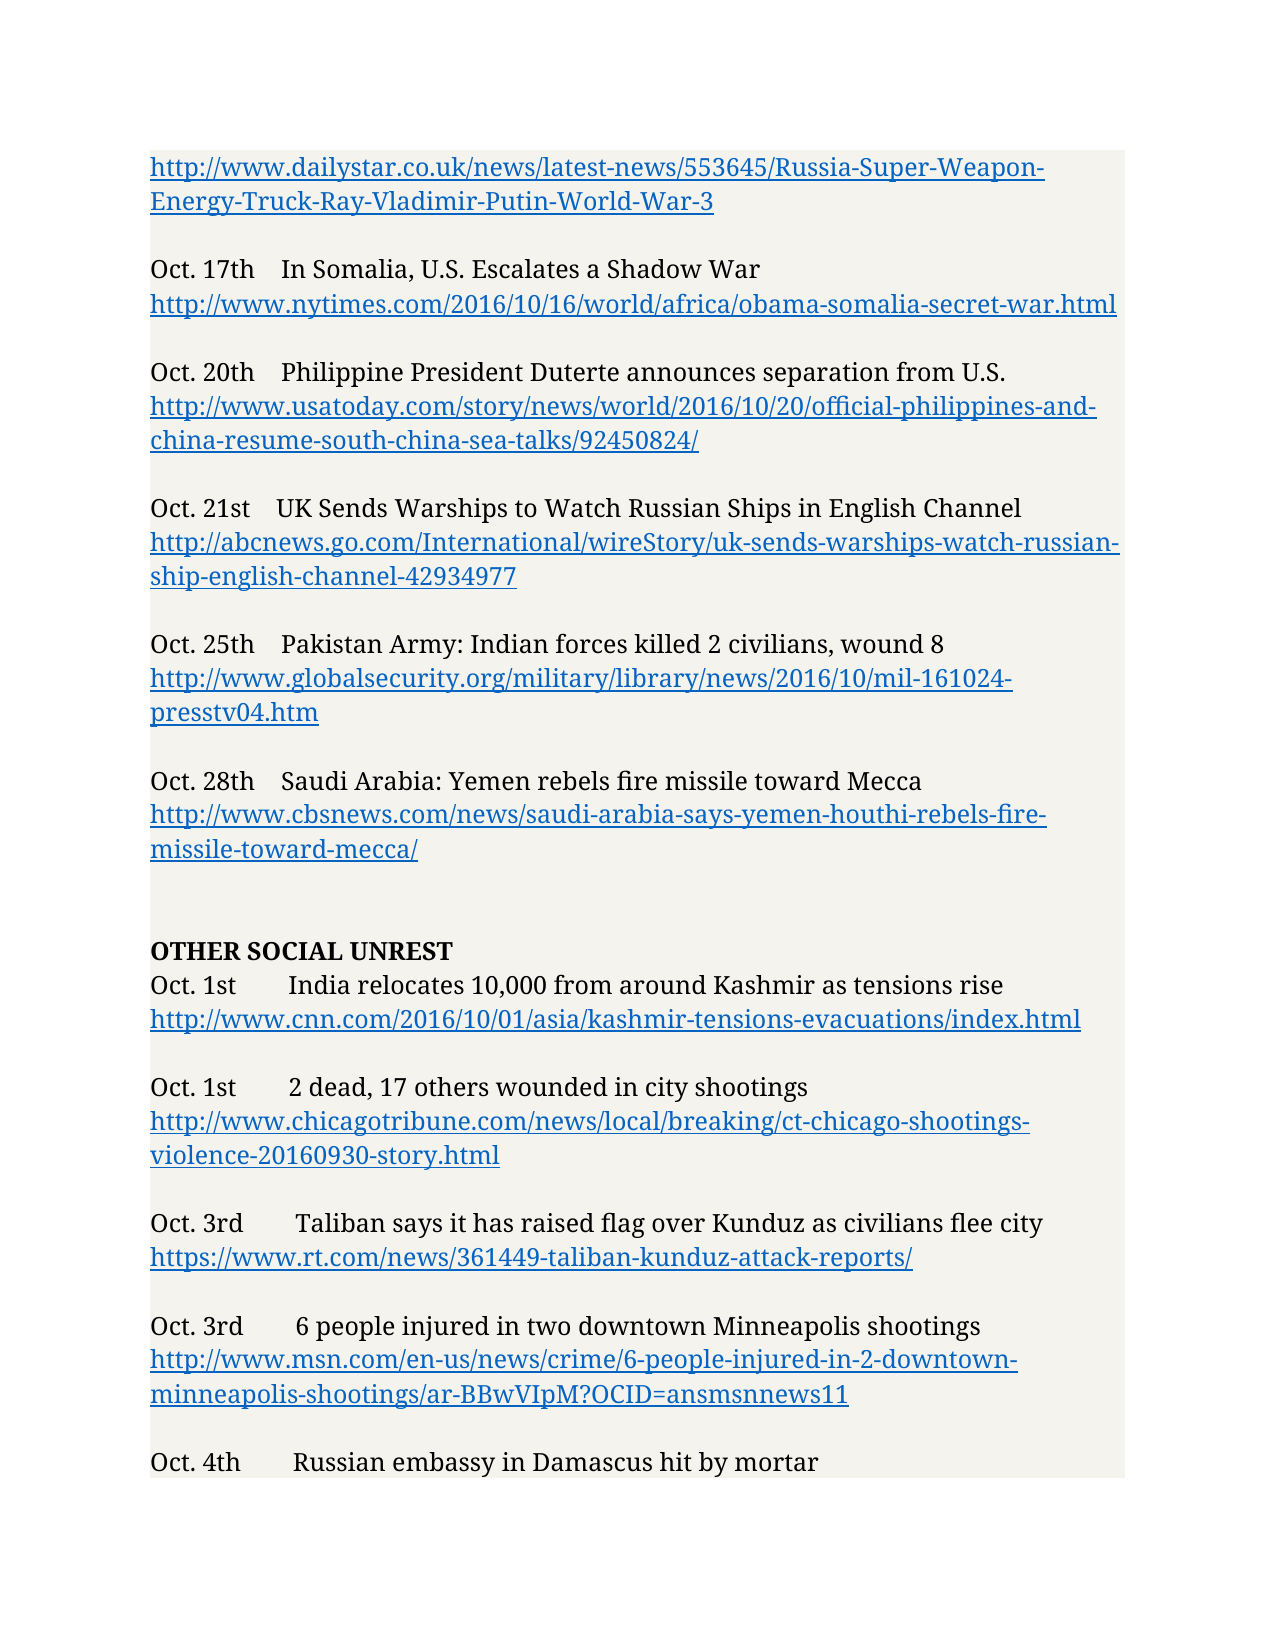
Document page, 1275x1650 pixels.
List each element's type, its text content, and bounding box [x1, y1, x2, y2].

text Oct. 21st UK Sends Warships to Watch Russian Ships in English Channel http://abcnews.go.com/International/wireStory/uk-sends-warships-watch-russian-ship-english-channel-42934977 [150, 457, 1125, 593]
text Oct. 3rd 6 people injured in two downtown Minneapolis shootings http://www.msn.com/en-us/news/crime/6-people-injured-in-2-downtown-minneapolis-shootings/ar-BBwVIpM?OCID=ansmsnnews11 [150, 1274, 1125, 1410]
text OTHER SOCIAL UNREST Oct. 1st India relocates 10,000 from around Kashmir as tensions rise http://www.cnn.com/2016/10/01/asia/kashmir-tensions-evacuations/index.html [150, 865, 1125, 1036]
text Oct. 25th Pakistan Army: Indian forces killed 2 civilians, wound 8 http://www.globalsecurity.org/military/library/news/2016/10/mil-161024-presstv04.htm [150, 593, 1125, 729]
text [150, 1410, 1125, 1478]
text Oct. 20th Philippine President Duterte announces separation from U.S. http://www.usatoday.com/story/news/world/2016/10/20/official-philippines-and-china-resume-south-china-sea-talks/92450824/ [150, 320, 1125, 457]
text Oct. 28th Saudi Arabia: Yemen rebels fire missile toward Mecca http://www.cbsnews.com/news/saudi-arabia-says-yemen-houthi-rebels-fire-missile-toward-mecca/ [150, 729, 1125, 865]
text Oct. 3rd Taliban says it has raised flag over Kunduz as civilians flee city https://www.rt.com/news/361449-taliban-kunduz-attack-reports/ [150, 1172, 1125, 1274]
text Oct. 1st 2 dead, 17 others wounded in city shootings http://www.chicagotribune.com/news/local/breaking/ct-chicago-shootings-violence-20160930-story.html [150, 1036, 1125, 1172]
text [150, 150, 1125, 218]
text Oct. 17th In Somalia, U.S. Escalates a Shadow War http://www.nytimes.com/2016/10/16/world/africa/obama-somalia-secret-war.html [150, 218, 1125, 320]
